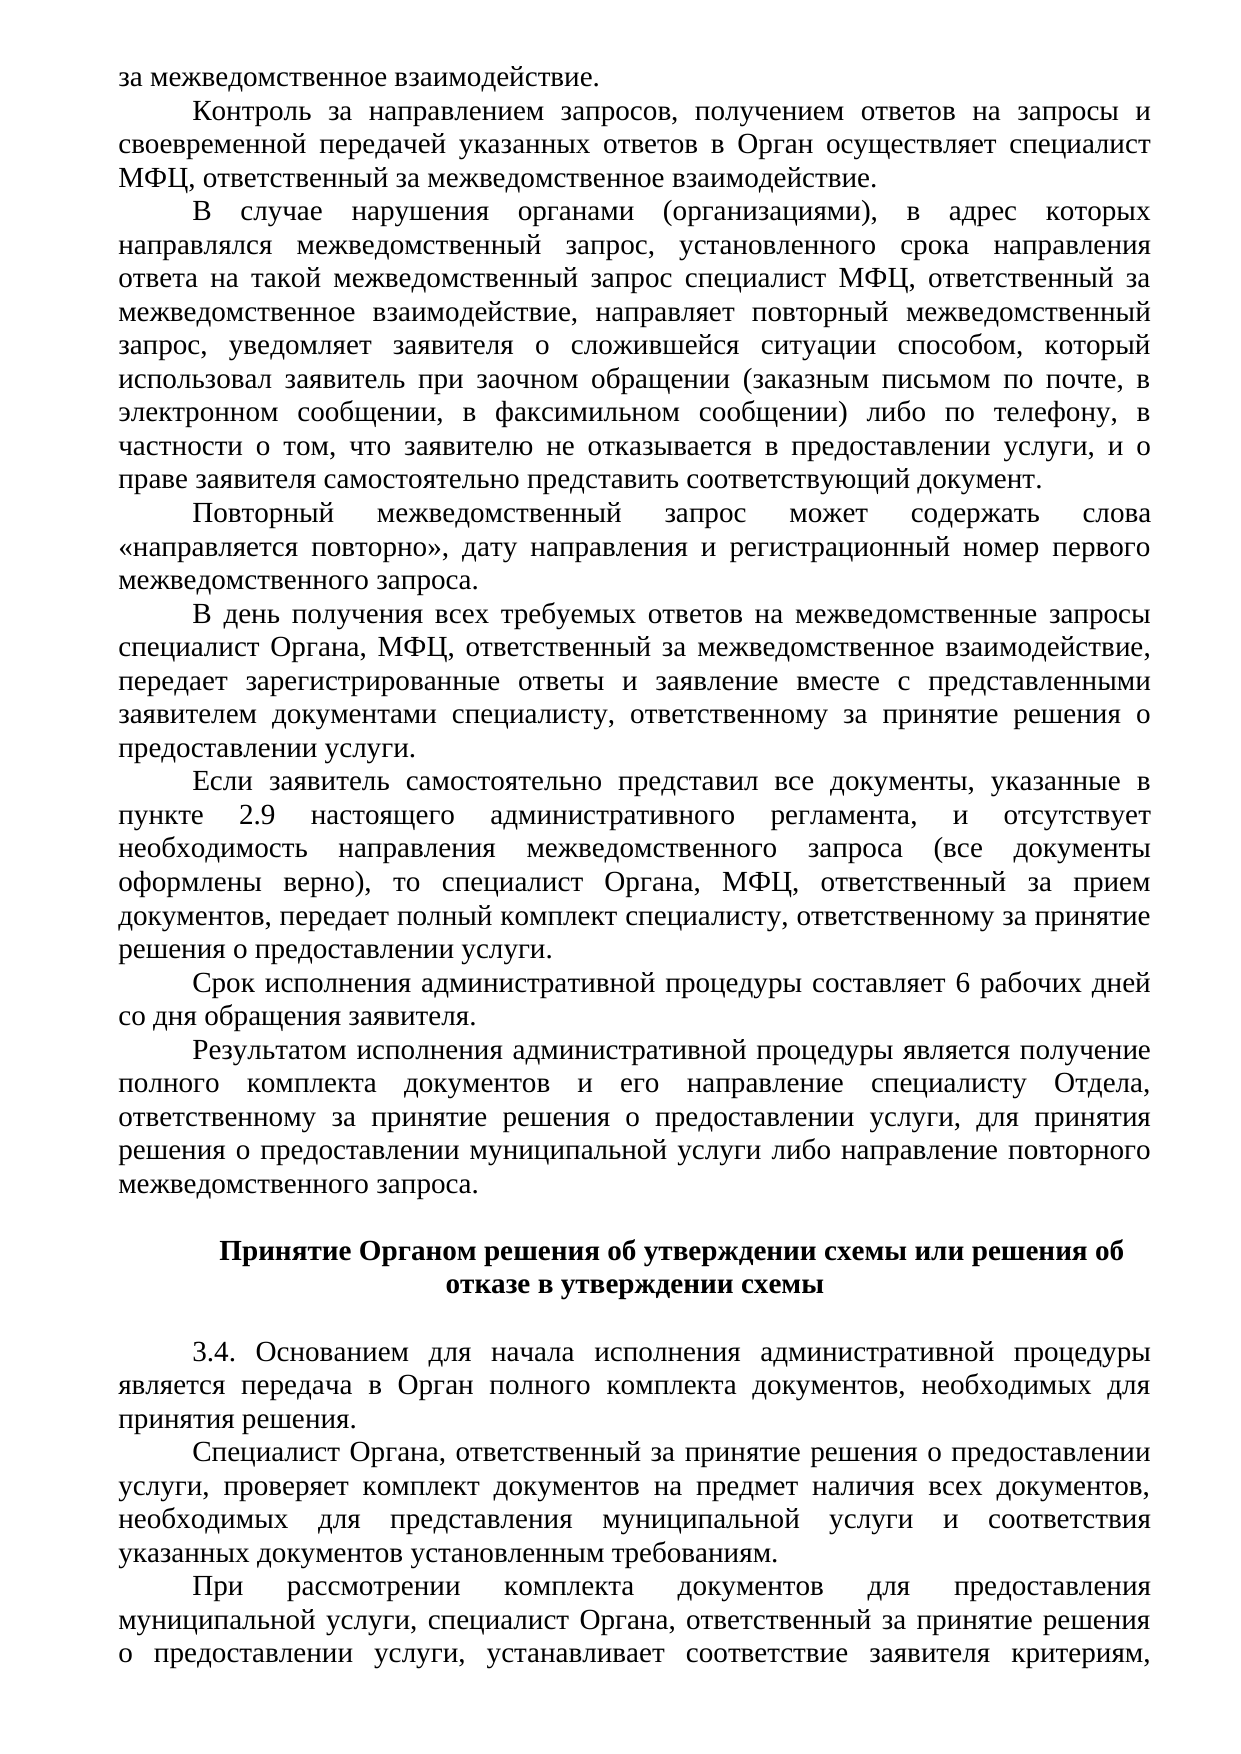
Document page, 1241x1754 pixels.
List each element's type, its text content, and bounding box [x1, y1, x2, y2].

text 3.4. Основанием для начала исполнения административной процедуры является передача в Орган полного комплекта документов, необходимых для принятия решения. [118, 1334, 1152, 1434]
text В день получения всех требуемых ответов на межведомственные запросы специалист Органа, МФЦ, ответственный за межведомственное взаимодействие, передает зарегистрированные ответы и заявление вместе с представленными заявителем документами специалисту, ответственному за принятие решения о предоставлении услуги. [118, 596, 1152, 763]
text Контроль за направлением запросов, получением ответов на запросы и своевременной передачей указанных ответов в Орган осуществляет специалист МФЦ, ответственный за межведомственное взаимодействие. [118, 93, 1152, 193]
text В случае нарушения органами (организациями), в адрес которых направлялся межведомственный запрос, установленного срока направления ответа на такой межведомственный запрос специалист МФЦ, ответственный за межведомственное взаимодействие, направляет повторный межведомственный запрос, уведомляет заявителя о сложившейся ситуации способом, который использовал заявитель при заочном обращении (заказным письмом по почте, в электронном сообщении, в факсимильном сообщении) либо по телефону, в частности о том, что заявителю не отказывается в предоставлении услуги, и о праве заявителя самостоятельно представить соответствующий документ. [118, 193, 1152, 495]
text Результатом исполнения административной процедуры является получение полного комплекта документов и его направление специалисту Отдела, ответственному за принятие решения о предоставлении услуги, для принятия решения о предоставлении муниципальной услуги либо направление повторного межведомственного запроса. [118, 1032, 1152, 1199]
text Специалист Органа, ответственный за принятие решения о предоставлении услуги, проверяет комплект документов на предмет наличия всех документов, необходимых для представления муниципальной услуги и соответствия указанных документов установленным требованиям. [118, 1434, 1152, 1568]
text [118, 1568, 1152, 1669]
text Повторный межведомственный запрос может содержать слова «направляется повторно», дату направления и регистрационный номер первого межведомственного запроса. [118, 495, 1152, 596]
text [118, 59, 1152, 93]
text Если заявитель самостоятельно представил все документы, указанные в пункте 2.9 настоящего административного регламента, и отсутствует необходимость направления межведомственного запроса (все документы оформлены верно), то специалист Органа, МФЦ, ответственный за прием документов, передает полный комплект специалисту, ответственному за принятие решения о предоставлении услуги. [118, 763, 1152, 965]
text Срок исполнения административной процедуры составляет 6 рабочих дней со дня обращения заявителя. [118, 965, 1152, 1032]
text Принятие Органом решения об утверждении схемы или решения об отказе в утверждении схемы [118, 1233, 1152, 1300]
